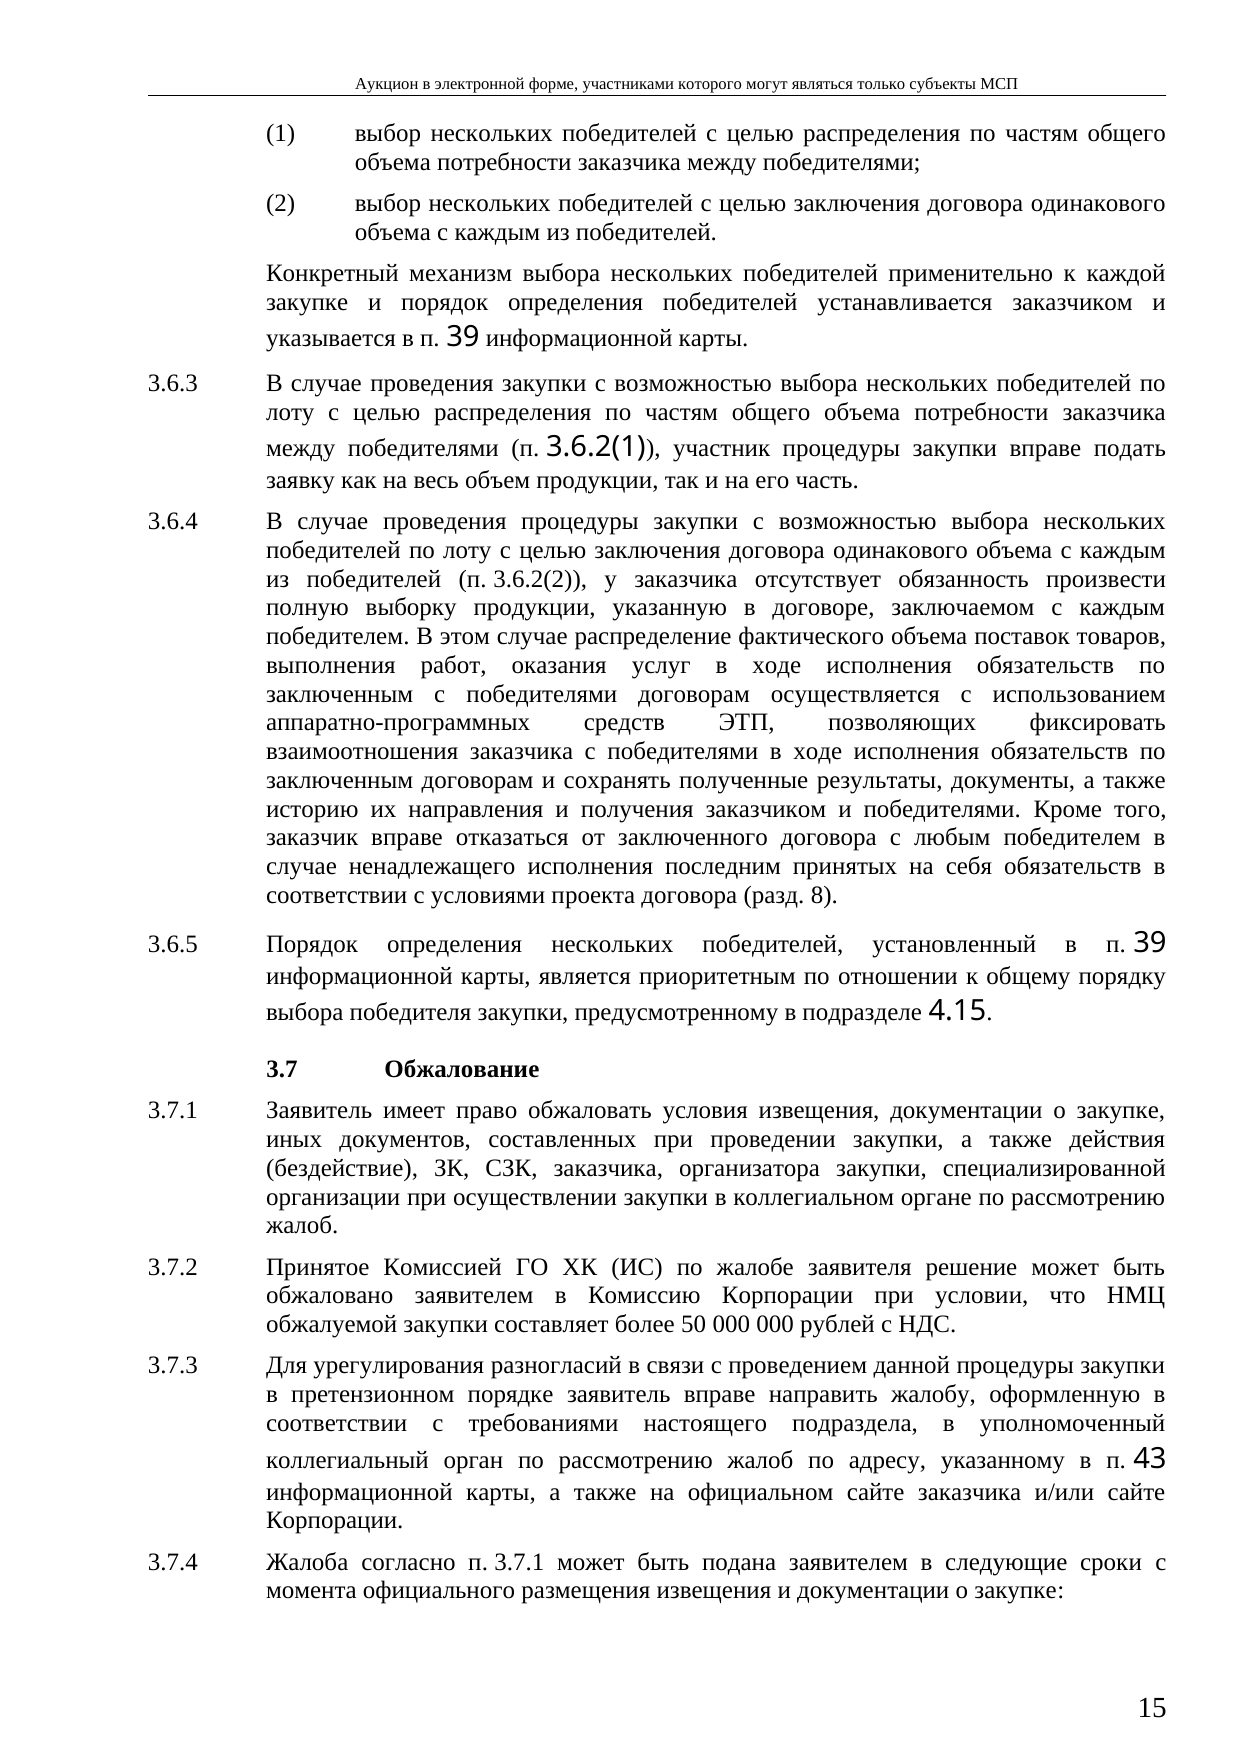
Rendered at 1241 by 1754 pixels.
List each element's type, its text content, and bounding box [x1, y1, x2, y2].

list Порядок определения нескольких победителей, установленный в п. 34 информационной карты, является приоритетным по отношении к общему порядку выбора победителя закупки, предусмотренному в подразделе 4.15. [148, 921, 1166, 1029]
list выбор нескольких победителей с целью распределения по частям общего объема потребности заказчика между победителями; [266, 118, 1166, 176]
list Обжалование [266, 1054, 1166, 1083]
list Для урегулирования разногласий в связи с проведением данной процедуры закупки в претензионном порядке заявитель вправе направить жалобу, оформленную в соответствии с требованиями настоящего подраздела, в уполномоченный коллегиальный орган по рассмотрению жалоб по адресу, указанному в п. 38 информационной карты, а также на официальном сайте заказчика и/или сайте Корпорации. [148, 1351, 1166, 1534]
list выбор нескольких победителей с целью заключения договора одинакового объема с каждым из победителей. [266, 188, 1166, 246]
list Заявитель имеет право обжаловать условия извещения, документации о закупке, иных документов, составленных при проведении закупки, а также действия (бездействие), ЗК, СЗК, заказчика, организатора закупки, специализированной организации при осуществлении закупки в коллегиальном органе по рассмотрению жалоб. [148, 1096, 1166, 1239]
list В случае проведения процедуры закупки с возможностью выбора нескольких победителей по лоту с целью заключения договора одинакового объема с каждым из победителей (п. 3.6.2(2)), у заказчика отсутствует обязанность произвести полную выборку продукции, указанную в договоре, заключаемом с каждым победителем. В этом случае распределение фактического объема поставок товаров, выполнения работ, оказания услуг в ходе исполнения обязательств по заключенным с победителями договорам осуществляется с использованием аппаратно-программных средств ЭТП, позволяющих фиксировать взаимоотношения заказчика с победителями в ходе исполнения обязательств по заключенным договорам и сохранять полученные результаты, документы, а также историю их направления и получения заказчиком и победителями. Кроме того, заказчик вправе отказаться от заключенного договора с любым победителем в случае ненадлежащего исполнения последним принятых на себя обязательств в соответствии с условиями проекта договора (разд. 8). [148, 506, 1166, 909]
list Жалоба согласно п. 3.7.1 может быть подана заявителем в следующие сроки с момента официального размещения извещения и документации о закупке: [148, 1547, 1166, 1604]
list Принятое Комиссией ГО ХК (ИС) по жалобе заявителя решение может быть обжаловано заявителем в Комиссию Корпорации при условии, что НМЦ обжалуемой закупки составляет более 50 000 000 рублей с НДС. [148, 1252, 1166, 1338]
list В случае проведения закупки с возможностью выбора нескольких победителей по лоту с целью распределения по частям общего объема потребности заказчика между победителями (п. 3.6.2(1)), участник процедуры закупки вправе подать заявку как на весь объем продукции, так и на его часть. [148, 368, 1166, 494]
text Конкретный механизм выбора нескольких победителей применительно к каждой закупке и порядок определения победителей устанавливается заказчиком и указывается в п. 34 информационной карты. [266, 258, 1166, 355]
